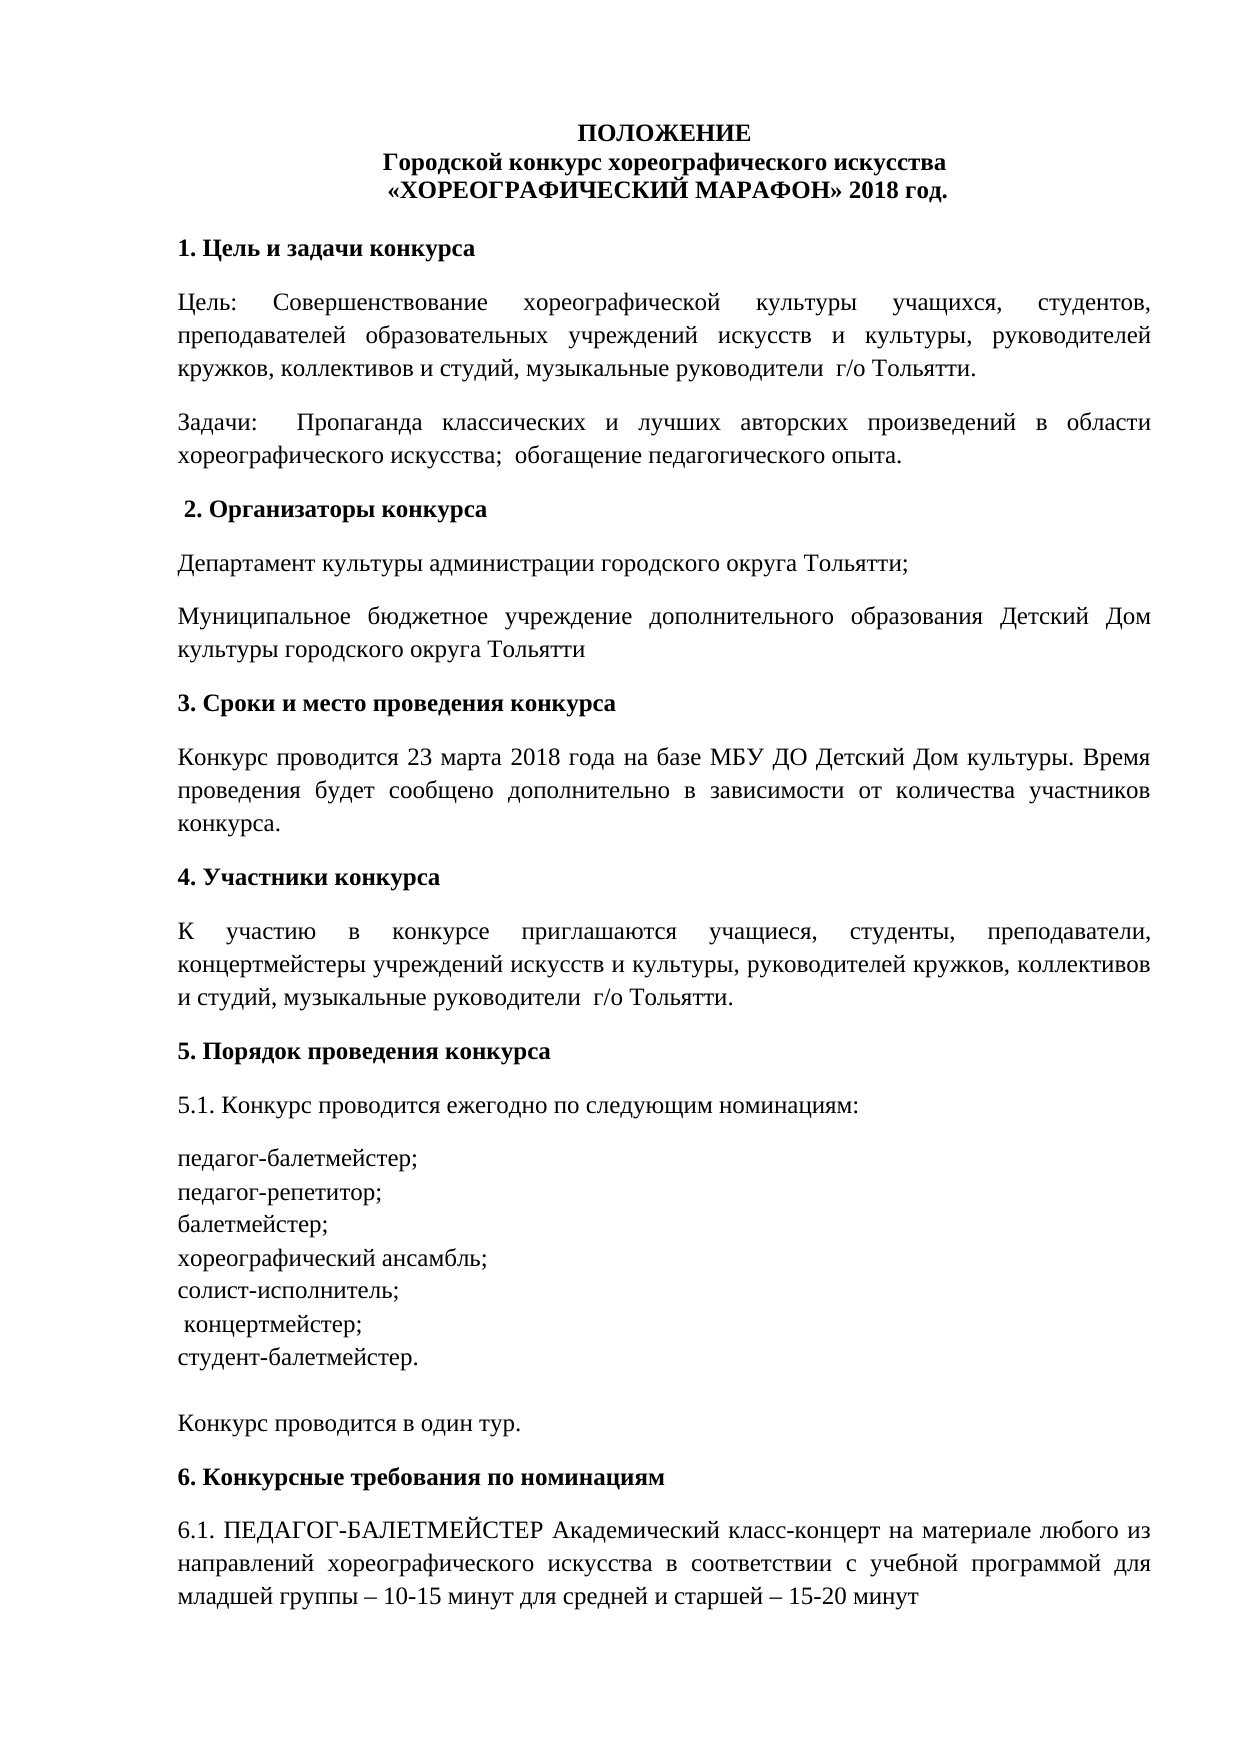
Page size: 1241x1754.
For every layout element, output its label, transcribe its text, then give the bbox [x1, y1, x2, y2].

text педагог-репетитор; [177, 1177, 1152, 1205]
text Цель: Совершенствование хореографической культуры учащихся, студентов, преподавателей образовательных учреждений искусств и культуры, руководителей кружков, коллективов и студий, музыкальные руководители г/о Тольятти. [177, 287, 1152, 382]
text Городской конкурс хореографического искусства [177, 147, 1152, 176]
text 5.1. Конкурс проводится ежегодно по следующим номинациям: [177, 1090, 1152, 1118]
text концертмейстер; [177, 1309, 1152, 1337]
text ПОЛОЖЕНИЕ [177, 118, 1152, 147]
text 4. Участники конкурса [177, 862, 1152, 891]
text 6. Конкурсные требования по номинациям [177, 1462, 1152, 1490]
text Конкурс проводится в один тур. [177, 1408, 1152, 1436]
text 1. Цель и задачи конкурса [177, 233, 1152, 262]
text 6.1. ПЕДАГОГ-БАЛЕТМЕЙСТЕР Академический класс-концерт на материале любого из направлений хореографического искусства в соответствии с учебной программой для младшей группы – 10-15 минут для средней и старшей – 15-20 минут [177, 1515, 1152, 1610]
text солист-исполнитель; [177, 1276, 1152, 1304]
text «ХОРЕОГРАФИЧЕСКИЙ МАРАФОН» 2018 год. [177, 176, 1152, 204]
text Задачи: Пропаганда классических и лучших авторских произведений в области хореографического искусства; обогащение педагогического опыта. [177, 407, 1152, 469]
text 3. Сроки и место проведения конкурса [177, 688, 1152, 717]
text К участию в конкурсе приглашаются учащиеся, студенты, преподаватели, концертмейстеры учреждений искусств и культуры, руководителей кружков, коллективов и студий, музыкальные руководители г/о Тольятти. [177, 916, 1152, 1011]
text педагог-балетмейстер; [177, 1143, 1152, 1172]
text студент-балетмейстер. [177, 1342, 1152, 1370]
text Департамент культуры администрации городского округа Тольятти; [177, 548, 1152, 576]
text 2. Организаторы конкурса [177, 494, 1152, 522]
text хореографический ансамбль; [177, 1243, 1152, 1271]
text балетмейстер; [177, 1209, 1152, 1238]
text Муниципальное бюджетное учреждение дополнительного образования Детский Дом культуры городского округа Тольятти [177, 601, 1152, 663]
text 5. Порядок проведения конкурса [177, 1036, 1152, 1064]
text Конкурс проводится 23 марта 2018 года на базе МБУ ДО Детский Дом культуры. Время проведения будет сообщено дополнительно в зависимости от количества участников конкурса. [177, 742, 1152, 837]
